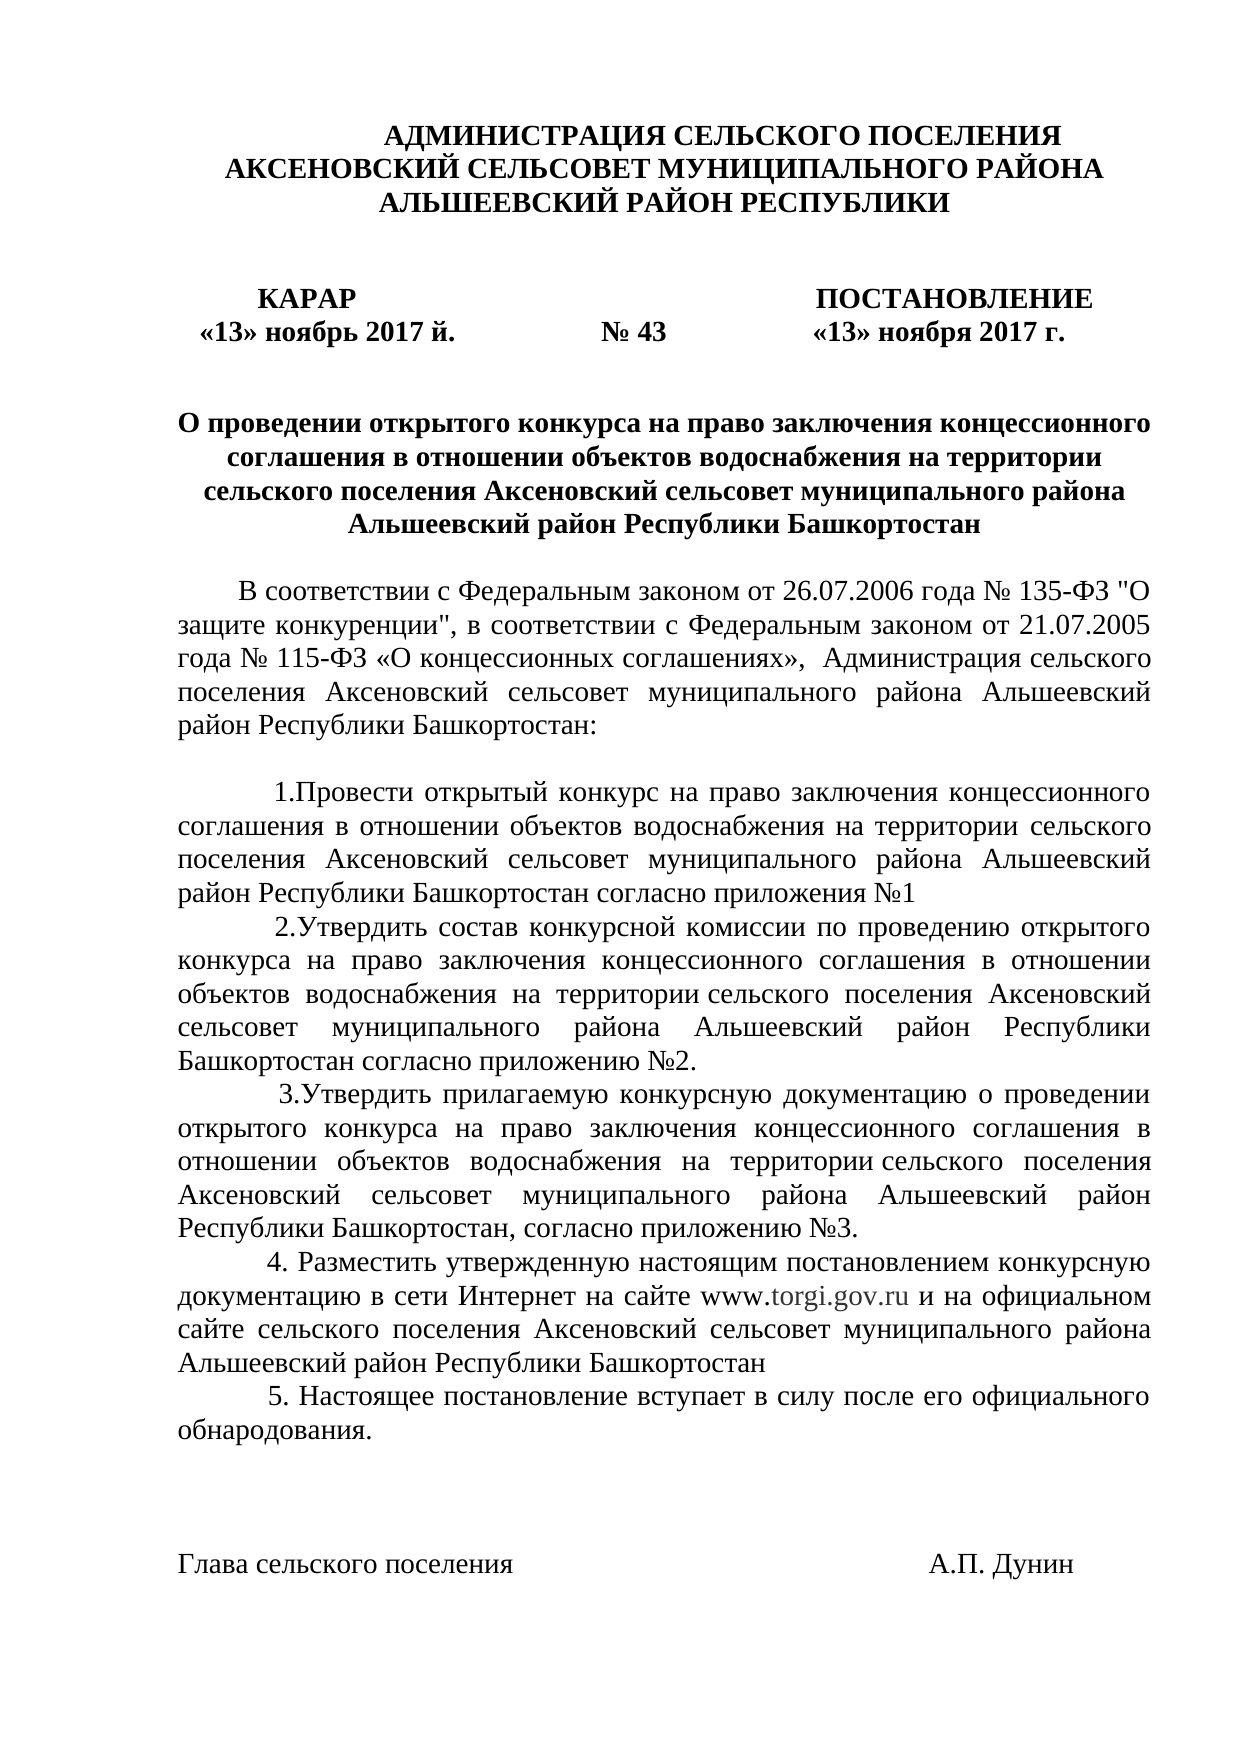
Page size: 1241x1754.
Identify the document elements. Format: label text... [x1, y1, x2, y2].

text 2.Утвердить состав конкурсной комиссии по проведению открытого конкурса на право заключения концессионного соглашения в отношении объектов водоснабжения на территории сельского поселения Аксеновский сельсовет муниципального района Альшеевский район Республики Башкортостан согласно приложению №2. [177, 909, 1152, 1076]
text КАРАР ПОСТАНОВЛЕНИЕ [177, 281, 1152, 314]
text О проведении открытого конкурса на право заключения концессионного соглашения в отношении объектов водоснабжения на территории сельского поселения Аксеновский сельсовет муниципального района Альшеевский район Республики Башкортостан [177, 406, 1152, 540]
text «13» ноябрь 2017 й. № 43 «13» ноября 2017 г. [177, 314, 1152, 348]
text 4. Разместить утвержденную настоящим постановлением конкурсную документацию в сети Интернет на сайте www.torgi.gov.ru и на официальном сайте сельского поселения Аксеновский сельсовет муниципального района Альшеевский район Республики Башкортостан [177, 1244, 1152, 1378]
text В соответствии с Федеральным законом от 26.07.2006 года № 135-ФЗ "О защите конкуренции", в соответствии с Федеральным законом от 21.07.2005 года № 115-ФЗ «О концессионных соглашениях», Администрация сельского поселения Аксеновский сельсовет муниципального района Альшеевский район Республики Башкортостан: [177, 573, 1152, 741]
text 3.Утвердить прилагаемую конкурсную документацию о проведении открытого конкурса на право заключения концессионного соглашения в отношении объектов водоснабжения на территории сельского поселения Аксеновский сельсовет муниципального района Альшеевский район Республики Башкортостан, согласно приложению №3. [177, 1076, 1152, 1244]
text АДМИНИСТРАЦИЯ СЕЛЬСКОГО ПОСЕЛЕНИЯ АКСЕНОВСКИЙ СЕЛЬСОВЕТ МУНИЦИПАЛЬНОГО РАЙОНА АЛЬШЕЕВСКИЙ РАЙОН РЕСПУБЛИКИ [177, 118, 1152, 219]
text 5. Настоящее постановление вступает в силу после его официального обнародования. [177, 1378, 1152, 1445]
text 1.Провести открытый конкурс на право заключения концессионного соглашения в отношении объектов водоснабжения на территории сельского поселения Аксеновский сельсовет муниципального района Альшеевский район Республики Башкортостан согласно приложения №1 [177, 774, 1152, 909]
text Глава сельского поселения А.П. Дунин [177, 1546, 1152, 1579]
